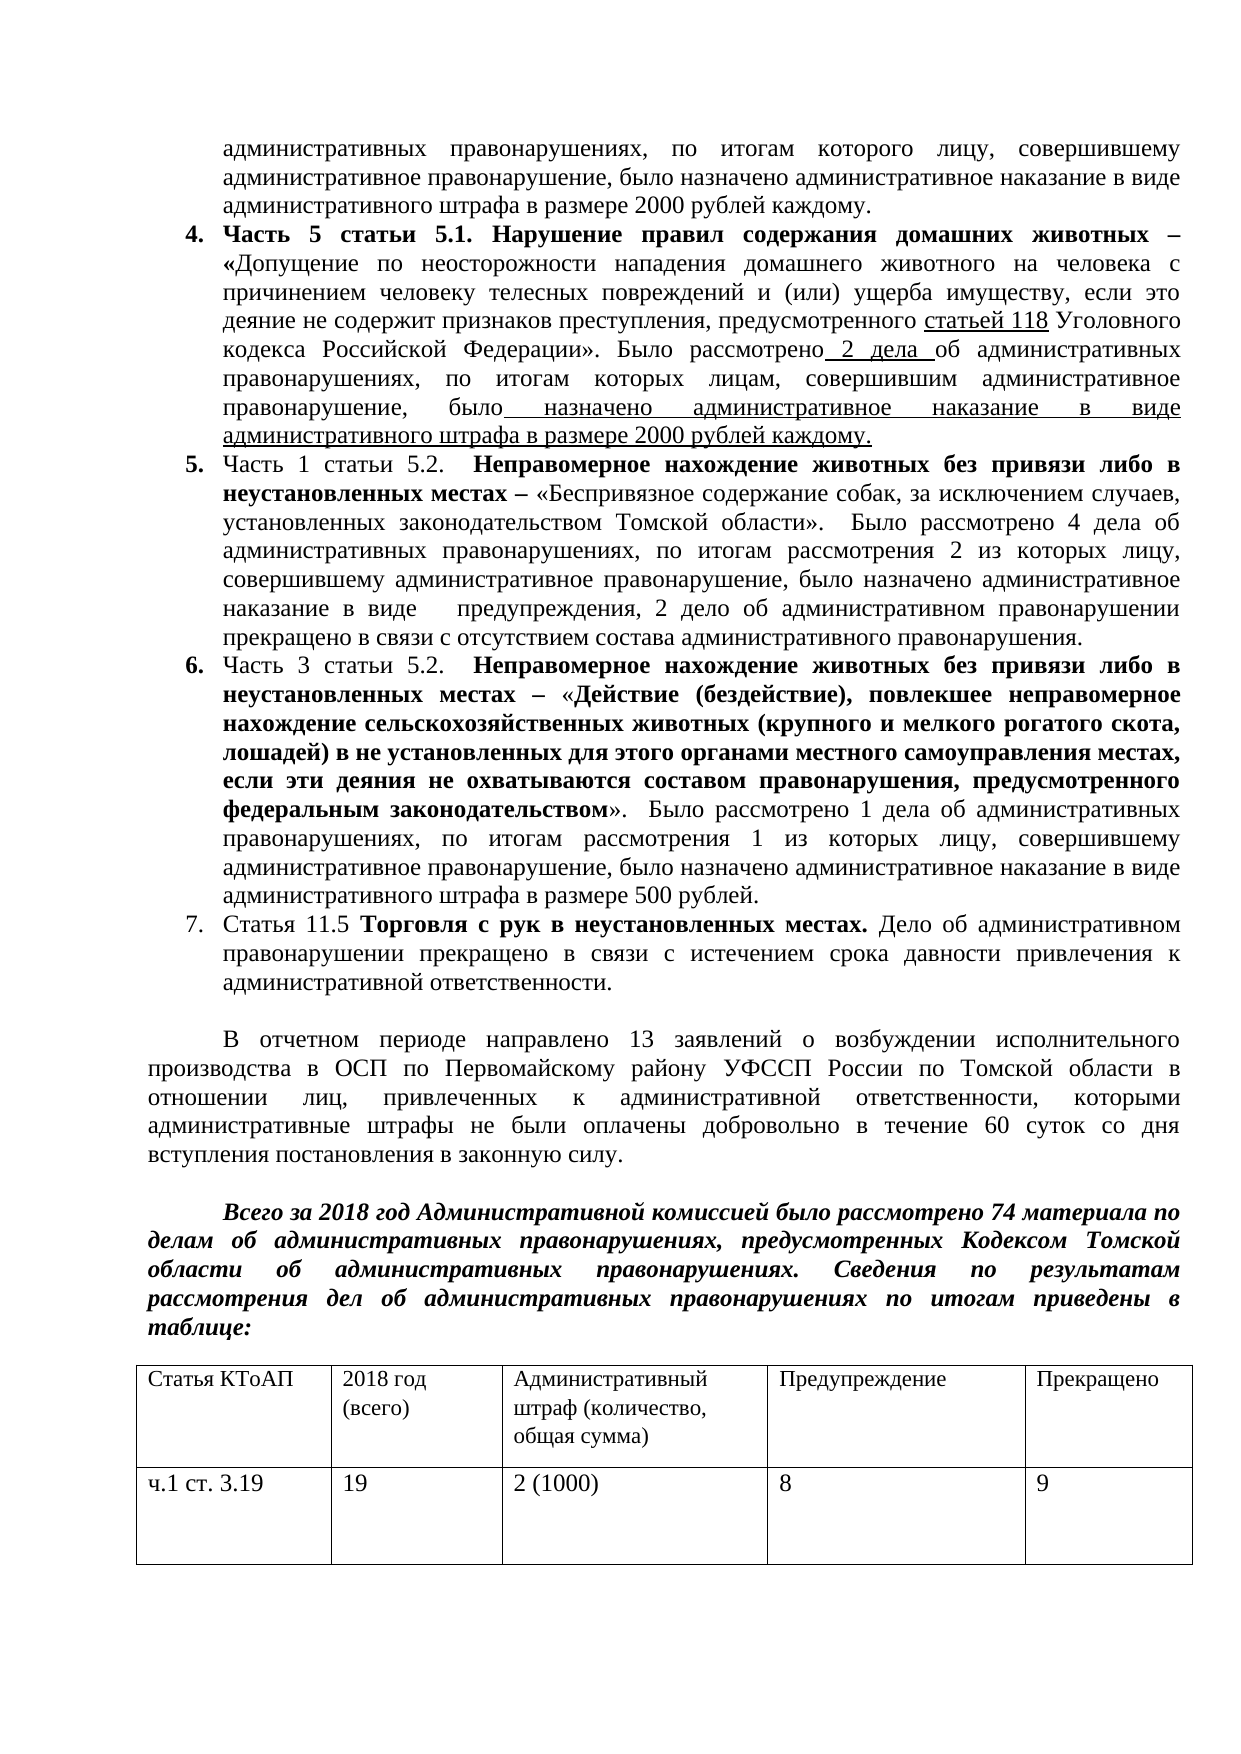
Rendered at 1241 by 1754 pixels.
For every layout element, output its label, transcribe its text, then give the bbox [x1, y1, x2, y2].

table_cell 8 [768, 1468, 1025, 1564]
table_cell 9 [1026, 1468, 1192, 1564]
list Часть 5 статьи 5.1. Нарушение правил содержания домашних животных – «Допущение по неосторожности нападения домашнего животного на человека с причинением человеку телесных повреждений и (или) ущерба имуществу, если это деяние не содержит признаков преступления, предусмотренного статьей 118 Уголовного кодекса Российской Федерации». Было рассмотрено 2 дела об административных правонарушениях, по итогам которых лицам, совершившим административное правонарушение, было назначено административное наказание в виде административного штрафа в размере 2000 рублей каждому. [185, 219, 1181, 449]
list В отчетном периоде направлено 13 заявлений о возбуждении исполнительного производства в ОСП по Первомайскому району УФССП России по Томской области в отношении лиц, привлеченных к административной ответственности, которыми административные штрафы не были оплачены добровольно в течение 60 суток со дня вступления постановления в законную силу. [148, 1024, 1181, 1168]
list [185, 133, 1181, 219]
table_header Прекращено [1026, 1366, 1192, 1467]
table_header Административный штраф (количество, общая сумма) [503, 1366, 767, 1467]
table_header Статья КТоАП [137, 1366, 331, 1467]
list Всего за 2018 год Административной комиссией было рассмотрено 74 материала по делам об административных правонарушениях, предусмотренных Кодексом Томской области об административных правонарушениях. Сведения по результатам рассмотрения дел об административных правонарушениях по итогам приведены в таблице: [148, 1197, 1181, 1340]
table_cell 2 (1000) [503, 1468, 767, 1564]
table_header 2018 год (всего) [332, 1366, 502, 1467]
table_cell ч.1 ст. 3.19 [137, 1468, 331, 1564]
table_header Предупреждение [768, 1366, 1025, 1467]
table_cell 19 [332, 1468, 502, 1564]
list Часть 3 статьи 5.2. Неправомерное нахождение животных без привязи либо в неустановленных местах – «Действие (бездействие), повлекшее неправомерное нахождение сельскохозяйственных животных (крупного и мелкого рогатого скота, лошадей) в не установленных для этого органами местного самоуправления местах, если эти деяния не охватываются составом правонарушения, предусмотренного федеральным законодательством». Было рассмотрено 1 дела об административных правонарушениях, по итогам рассмотрения 1 из которых лицу, совершившему административное правонарушение, было назначено административное наказание в виде административного штрафа в размере 500 рублей. [185, 650, 1181, 909]
list Часть 1 статьи 5.2. Неправомерное нахождение животных без привязи либо в неустановленных местах – «Беспривязное содержание собак, за исключением случаев, установленных законодательством Томской области». Было рассмотрено 4 дела об административных правонарушениях, по итогам рассмотрения 2 из которых лицу, совершившему административное правонарушение, было назначено административное наказание в виде предупреждения, 2 дело об административном правонарушении прекращено в связи с отсутствием состава административного правонарушения. [185, 449, 1181, 650]
list Статья 11.5 Торговля с рук в неустановленных местах. Дело об административном правонарушении прекращено в связи с истечением срока давности привлечения к административной ответственности. [185, 909, 1181, 995]
